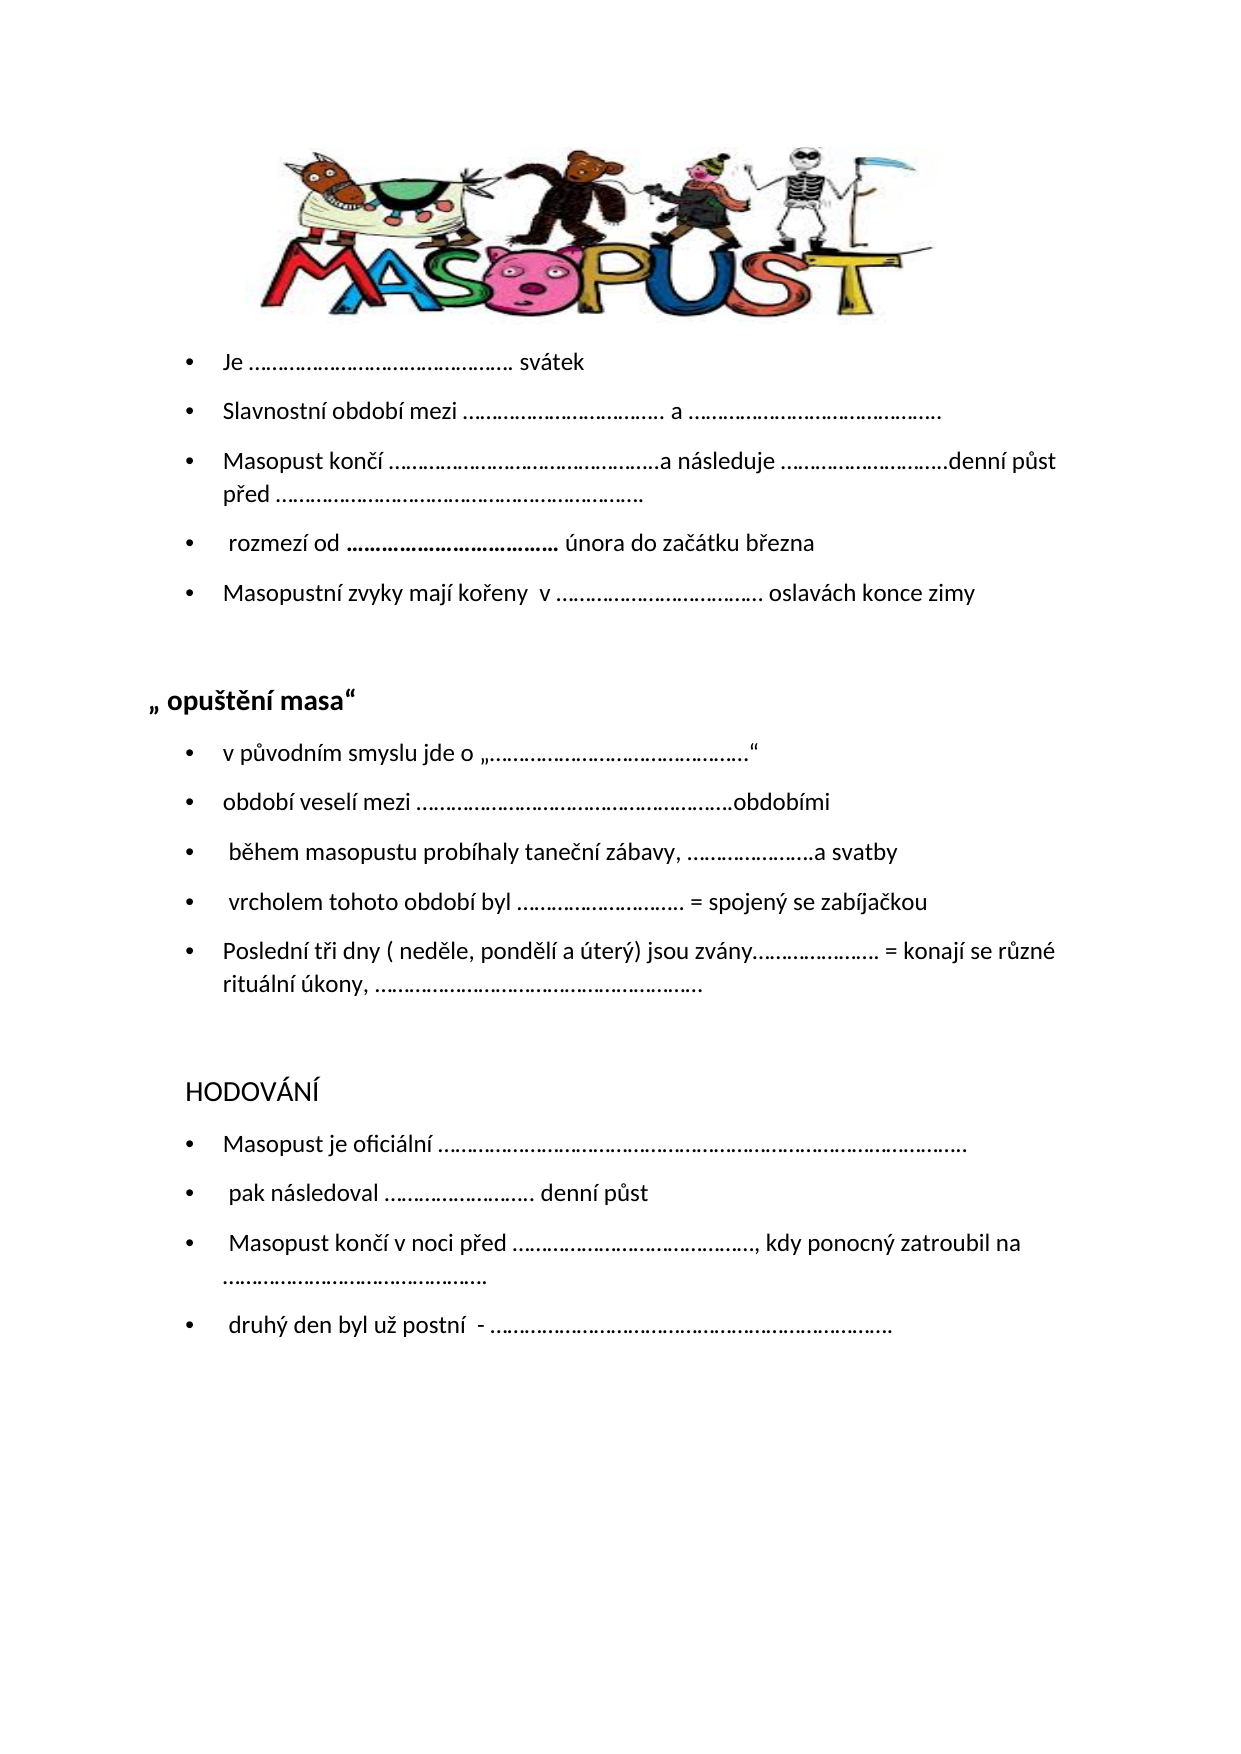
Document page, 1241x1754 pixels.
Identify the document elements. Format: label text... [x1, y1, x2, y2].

list vrcholem tohoto období byl ……………………….. = spojený se zabíjačkou [185, 886, 1093, 916]
list Masopust končí ………………………………………..a následuje ………………………..denní půst před ………………………………………………………. [185, 445, 1093, 508]
text HODOVÁNÍ [185, 1073, 1093, 1108]
text „ opuštění masa“ [148, 682, 1093, 717]
list pak následoval …………………….. denní půst [185, 1177, 1093, 1208]
list Je ………………………………………. svátek [185, 346, 1093, 376]
list v původním smyslu jde o „………………………………………“ [185, 737, 1093, 767]
list Masopust je oficiální ……………………………………………………………………………….. [185, 1128, 1093, 1158]
list druhý den byl už postní - ……………………………………………………………. [185, 1309, 1093, 1340]
list období veselí mezi ……………………………………………….obdobími [185, 786, 1093, 817]
list Slavnostní období mezi …………………………….. a …………………………………….. [185, 395, 1093, 426]
list rozmezí od ……………………………… února do začátku března [185, 527, 1093, 558]
list Masopust končí v noci před ……………………………………, kdy ponocný zatroubil na ………………………………………. [185, 1227, 1093, 1291]
list Poslední tři dny ( neděle, pondělí a úterý) jsou zvány…………………. = konají se různé rituální úkony, ………………………………………………… [185, 935, 1093, 999]
list Masopustní zvyky mají kořeny v ……………………………… oslavách konce zimy [185, 577, 1093, 608]
list během masopustu probíhaly taneční zábavy, ………………….a svatby [185, 836, 1093, 867]
picture [245, 147, 995, 327]
